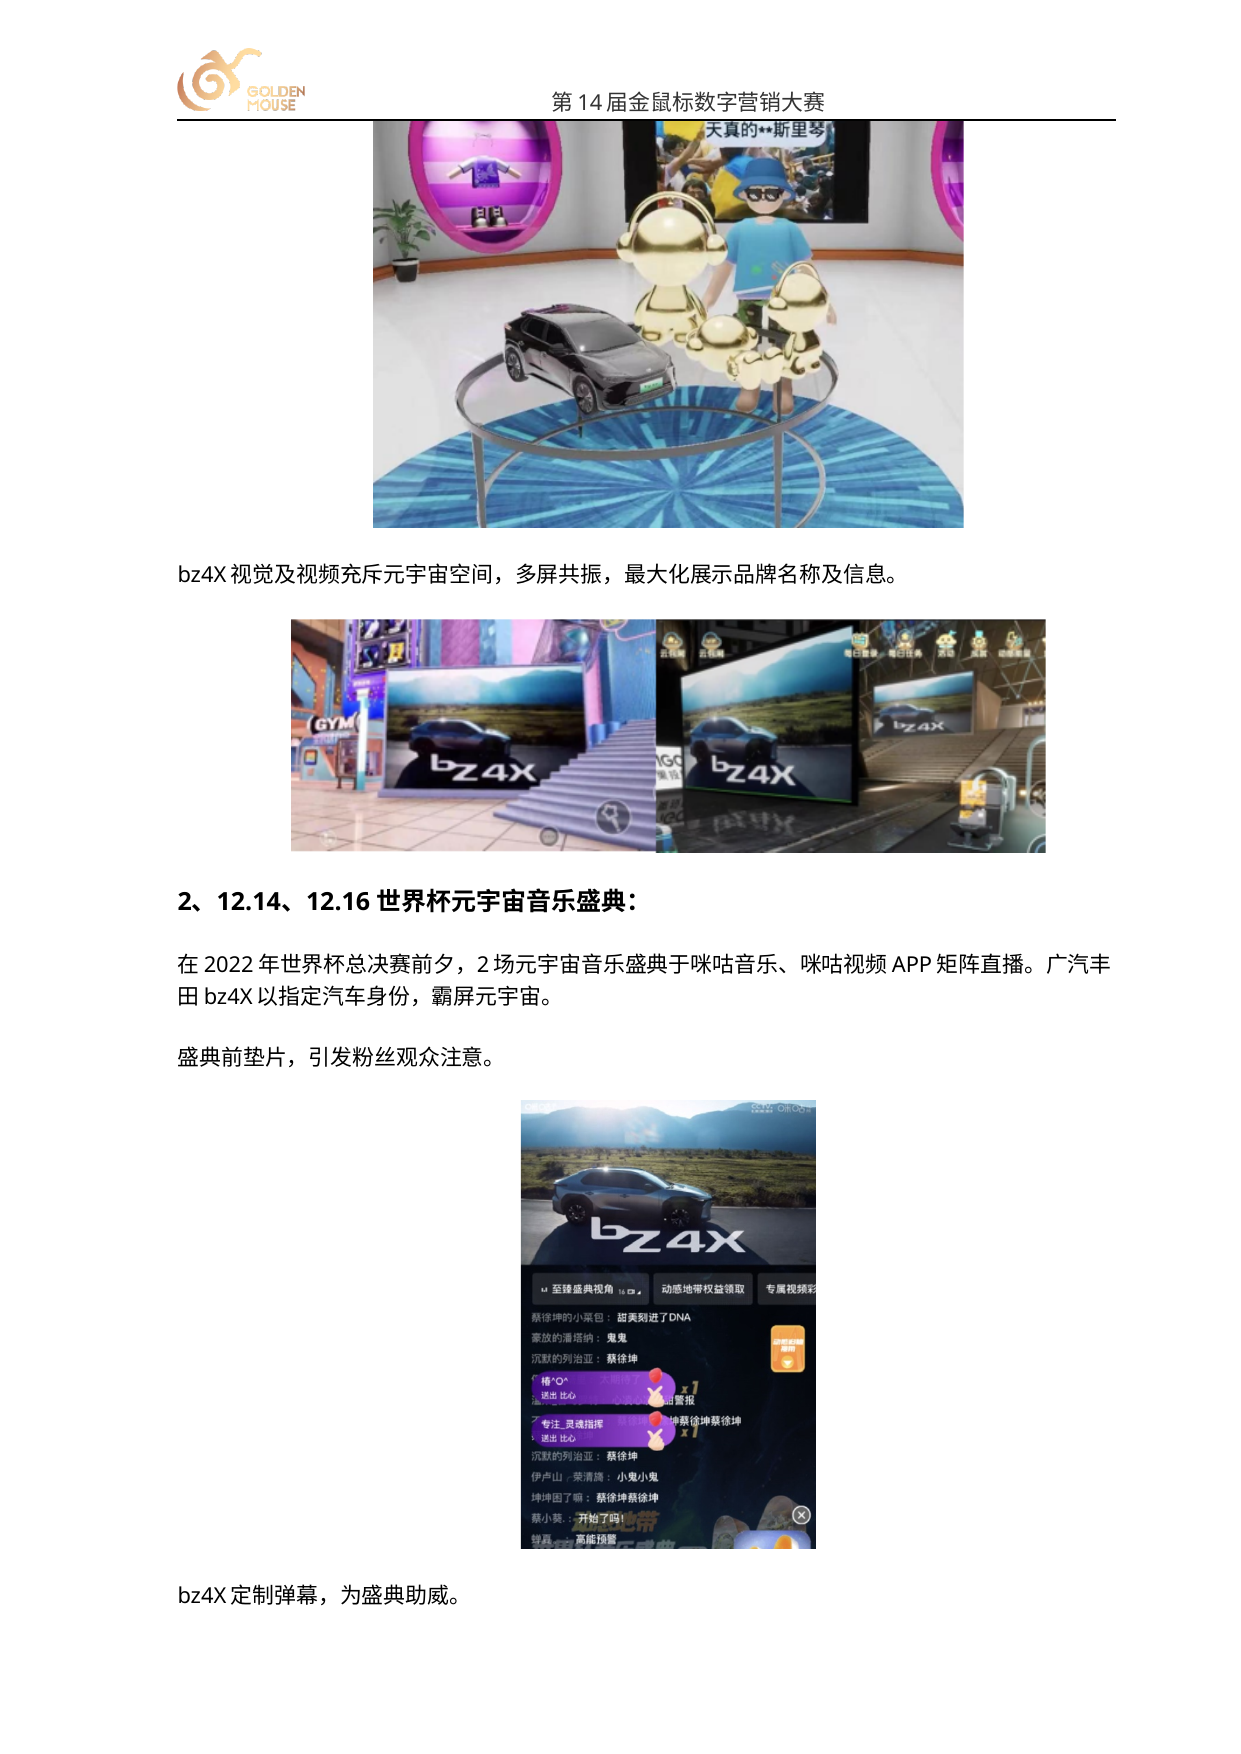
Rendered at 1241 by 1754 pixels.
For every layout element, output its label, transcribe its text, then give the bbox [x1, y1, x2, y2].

picture [373, 121, 964, 528]
picture [177, 48, 305, 111]
text bz4X视觉及视频充斥元宇宙空间，多屏共振，最大化展示品牌名称及信息。 [177, 557, 1116, 589]
text 2、12.14、12.16 世界杯元宇宙音乐盛典： [177, 882, 1116, 918]
picture [520, 1100, 816, 1549]
text 在2022年世界杯总决赛前夕，2场元宇宙音乐盛典于咪咕音乐、咪咕视频APP矩阵直播。广汽丰田bz4X以指定汽车身份，霸屏元宇宙。 [177, 947, 1116, 1011]
picture [291, 618, 1046, 853]
text bz4X定制弹幕，为盛典助威。 [177, 1578, 1116, 1610]
text 盛典前垫片，引发粉丝观众注意。 [177, 1040, 1116, 1071]
